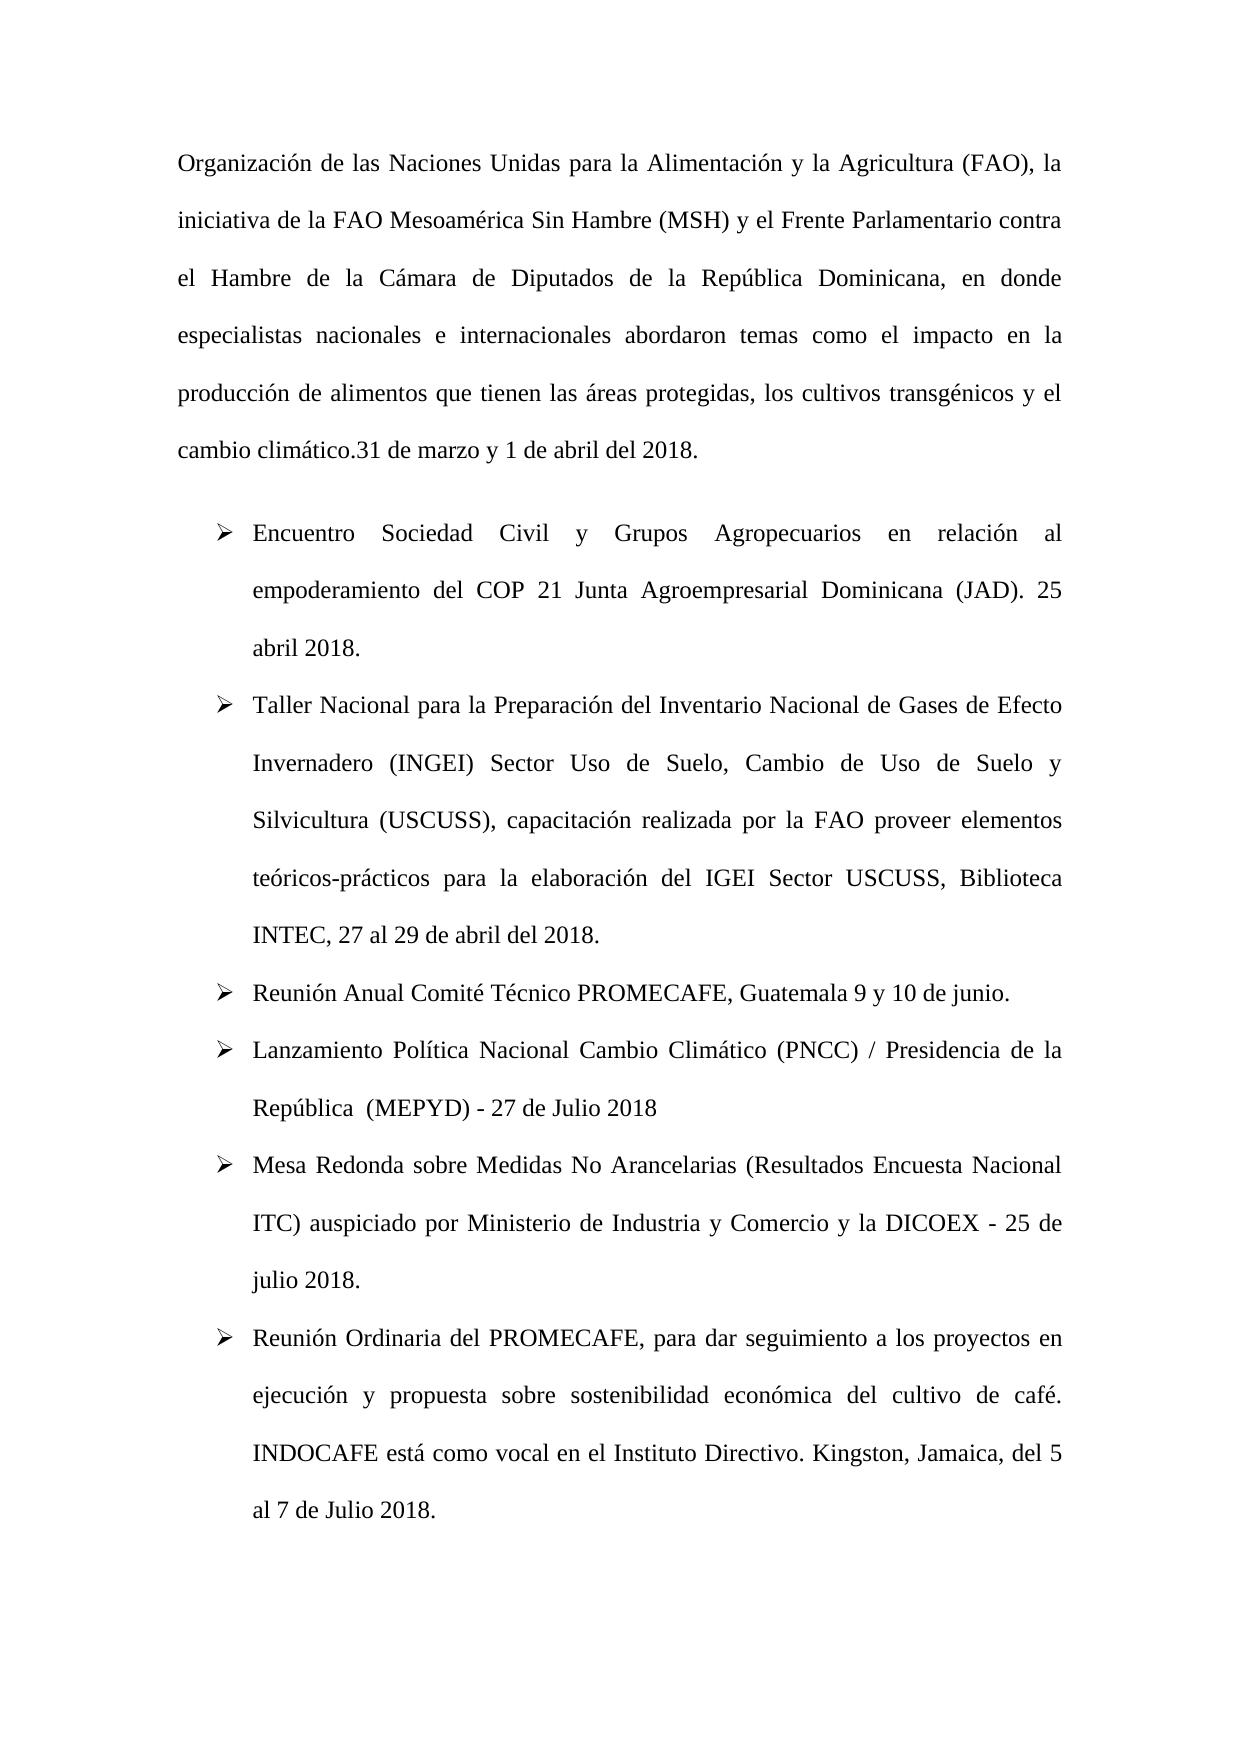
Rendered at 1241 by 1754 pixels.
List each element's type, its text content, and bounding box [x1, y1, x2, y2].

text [177, 148, 1063, 464]
list Reunión Anual Comité Técnico PROMECAFE, Guatemala 9 y 10 de junio. [215, 978, 1063, 1006]
list Lanzamiento Política Nacional Cambio Climático (PNCC) / Presidencia de la República (MEPYD) - 27 de Julio 2018 [215, 1035, 1063, 1121]
list Reunión Ordinaria del PROMECAFE, para dar seguimiento a los proyectos en ejecución y propuesta sobre sostenibilidad económica del cultivo de café. INDOCAFE está como vocal en el Instituto Directivo. Kingston, Jamaica, del 5 al 7 de Julio 2018. [215, 1323, 1063, 1524]
list Mesa Redonda sobre Medidas No Arancelarias (Resultados Encuesta Nacional ITC) auspiciado por Ministerio de Industria y Comercio y la DICOEX - 25 de julio 2018. [215, 1150, 1063, 1294]
list Encuentro Sociedad Civil y Grupos Agropecuarios en relación al empoderamiento del COP 21 Junta Agroempresarial Dominicana (JAD). 25 abril 2018. [215, 518, 1063, 661]
list Taller Nacional para la Preparación del Inventario Nacional de Gases de Efecto Invernadero (INGEI) Sector Uso de Suelo, Cambio de Uso de Suelo y Silvicultura (USCUSS), capacitación realizada por la FAO proveer elementos teóricos-prácticos para la elaboración del IGEI Sector USCUSS, Biblioteca INTEC, 27 al 29 de abril del 2018. [215, 690, 1063, 949]
